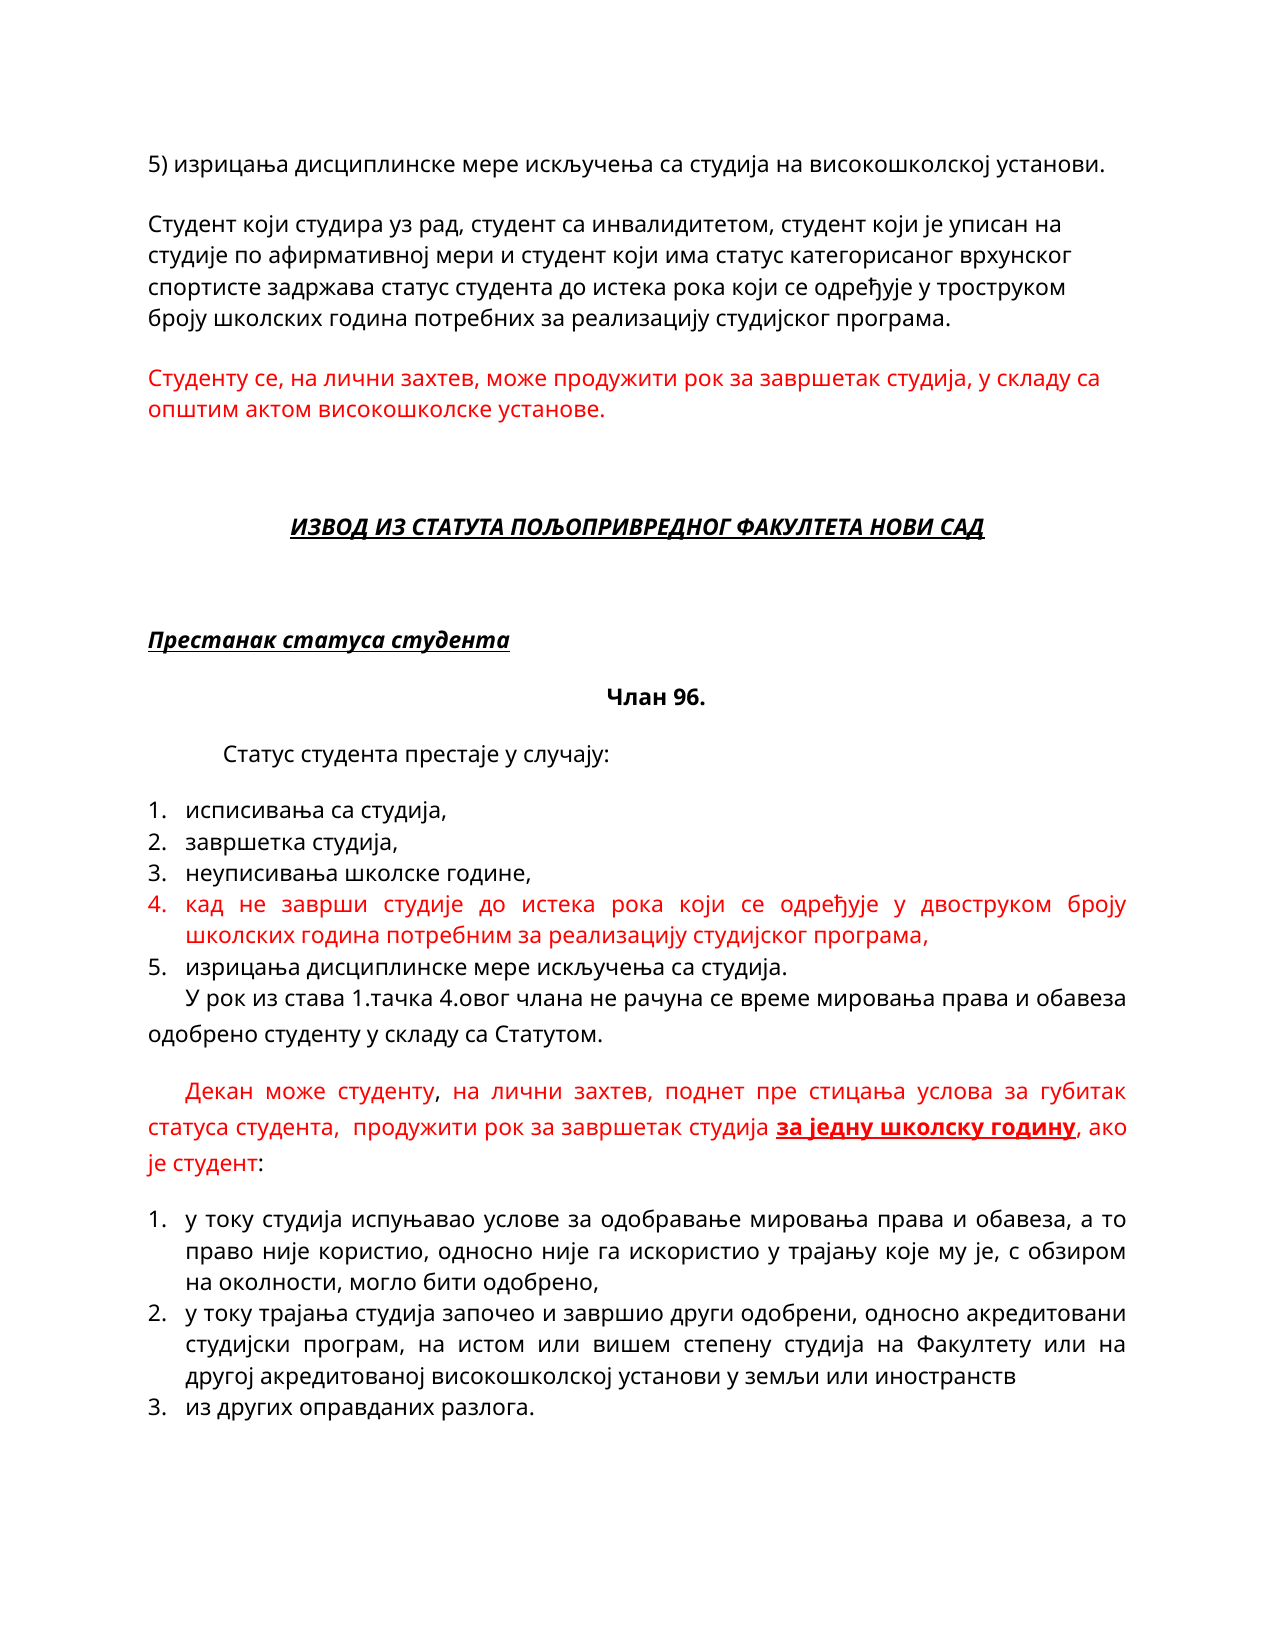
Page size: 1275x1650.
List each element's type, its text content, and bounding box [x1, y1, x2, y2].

list кад не заврши студије до истека рока који се одређује у двоструком броју школских година потребним за реализацију студијског програма, [148, 888, 1127, 951]
text Студент који студира уз рад, студент са инвалидитетом, студент који је уписан на студије по афирмативној мери и студент који има статус категорисаног врхунског спортисте задржава статус студента до истека рока који се одређује у троструком броју школских година потребних за реализацију студијског програма. [148, 208, 1127, 333]
text У рок из става 1.тачка 4.овог члана не рачуна се време мировања права и обавеза одобрено студенту у складу са Статутом. [148, 982, 1127, 1049]
list у току студија испуњавао услове за одобравање мировања права и обавеза, а то право није користио, односно није га искористио у трајању које му је, с обзиром на околности, могло бити одобрено, [148, 1203, 1127, 1297]
list исписивања са студија, [148, 794, 1127, 826]
text Студенту се, на лични захтев, може продужити рок за завршетак студија, у складу са општим актом високошколске установе. [148, 362, 1127, 425]
list из других оправданих разлога. [148, 1391, 1127, 1422]
list у току трајања студија започео и завршио други одобрени, односно акредитовани студијски програм, на истом или вишем степену студија на Факултету или на другој акредитованој високошколској установи у земљи или иностранств [148, 1297, 1127, 1391]
text 5) изрицања дисциплинске мере искључења са студија на високошколској установи. [148, 148, 1127, 179]
text Статус студента престаје у случају: [148, 738, 1127, 769]
text Члан 96. [185, 681, 1127, 712]
list изрицања дисциплинске мере искључења са студија. [148, 951, 1127, 982]
text Престанак статуса студента [148, 624, 1127, 655]
list неуписивања школске године, [148, 857, 1127, 888]
text Декан може студенту, на лични захтев, поднет пре стицања услова за губитак статуса студента, продужити рок за завршетак студија за једну школску годину, ако је студент: [148, 1075, 1127, 1178]
list завршетка студија, [148, 826, 1127, 857]
text ИЗВОД ИЗ СТАТУТА ПОЉОПРИВРЕДНОГ ФАКУЛТЕТА НОВИ САД [148, 511, 1127, 542]
